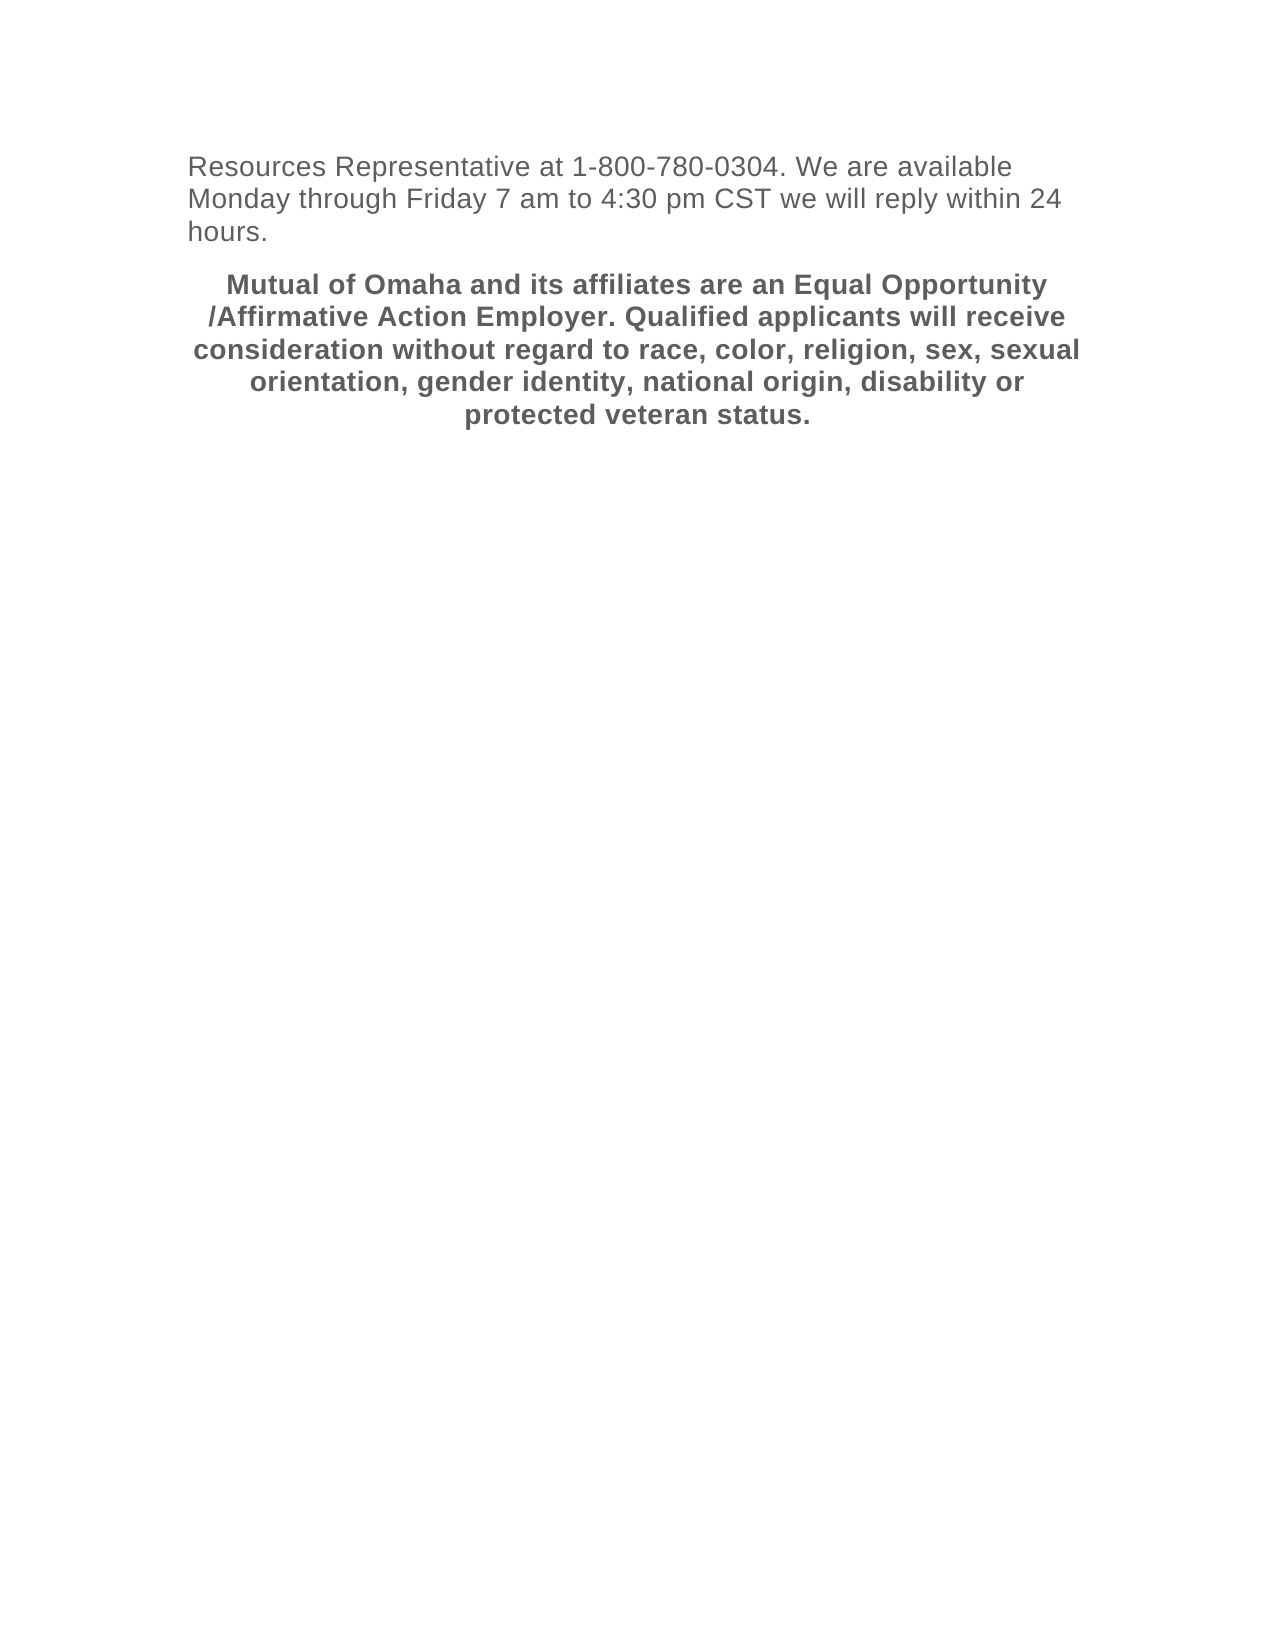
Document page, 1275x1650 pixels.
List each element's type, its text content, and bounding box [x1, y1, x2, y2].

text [187, 150, 1087, 247]
text Mutual of Omaha and its affiliates are an Equal Opportunity /Affirmative Action Employer. Qualified applicants will receive consideration without regard to race, color, religion, sex, sexual orientation, gender identity, national origin, disability or protected veteran status. [187, 268, 1087, 430]
